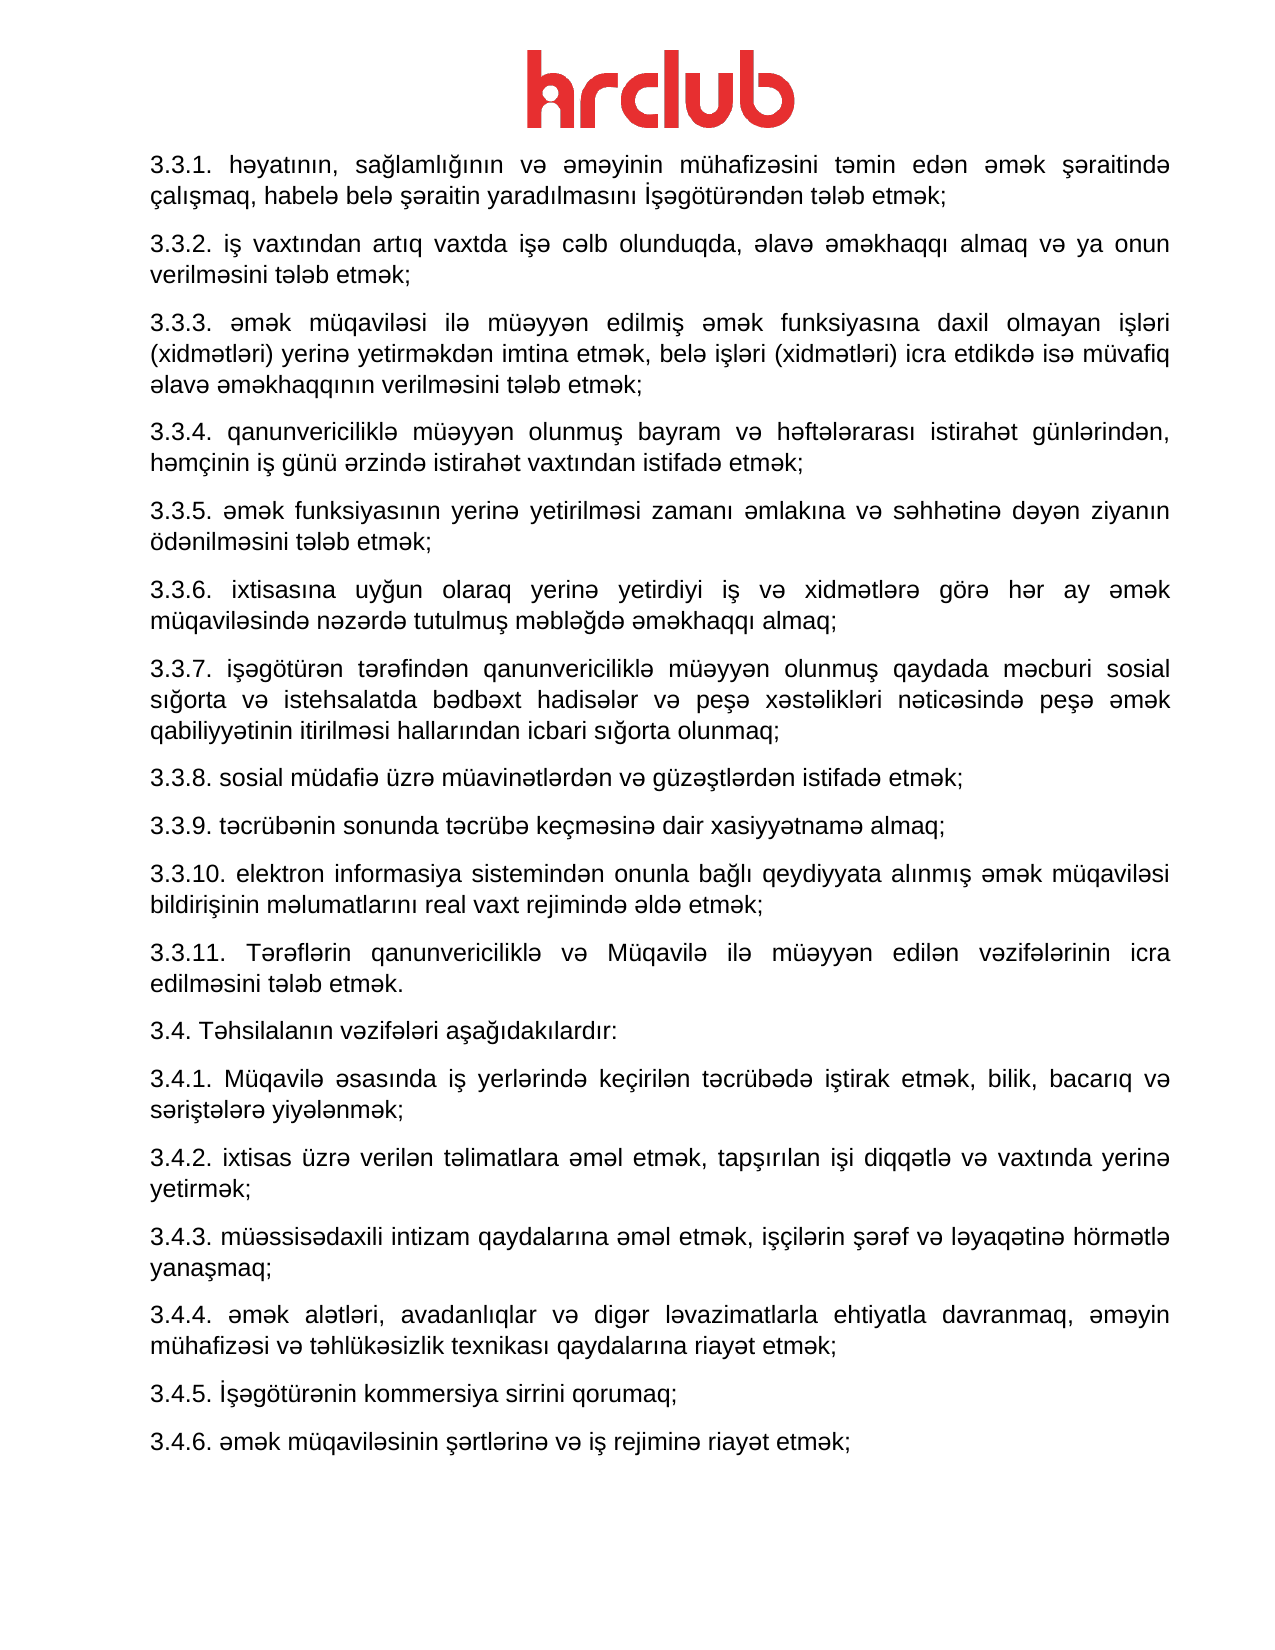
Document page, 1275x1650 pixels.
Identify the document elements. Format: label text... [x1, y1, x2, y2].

text 3.3.10. elektron informasiya sistemindən onunla bağlı qeydiyyata alınmış əmək müqaviləsi bildirişinin məlumatlarını real vaxt rejimində əldə etmək; [150, 859, 1172, 918]
text 3.3.8. sosial müdafiə üzrə müavinətlərdən və güzəştlərdən istifadə etmək; [150, 763, 1172, 792]
text 3.4.1. Müqavilə əsasında iş yerlərində keçirilən təcrübədə iştirak etmək, bilik, bacarıq və səriştələrə yiyələnmək; [150, 1064, 1172, 1124]
text 3.3.2. iş vaxtından artıq vaxtda işə cəlb olunduqda, əlavə əməkhaqqı almaq və ya onun verilməsini tələb etmək; [150, 229, 1172, 288]
text 3.4. Təhsilalanın vəzifələri aşağıdakılardır: [150, 1016, 1172, 1045]
text 3.4.4. əmək alətləri, avadanlıqlar və digər ləvazimatlarla ehtiyatla davranmaq, əməyin mühafizəsi və təhlükəsizlik texnikası qaydalarına riayət etmək; [150, 1300, 1172, 1360]
text 3.3.5. əmək funksiyasının yerinə yetirilməsi zamanı əmlakına və səhhətinə dəyən ziyanın ödənilməsini tələb etmək; [150, 496, 1172, 556]
text 3.3.11. Tərəflərin qanunvericiliklə və Müqavilə ilə müəyyən edilən vəzifələrinin icra edilməsini tələb etmək. [150, 937, 1172, 997]
text 3.3.6. ixtisasına uyğun olaraq yerinə yetirdiyi iş və xidmətlərə görə hər ay əmək müqaviləsində nəzərdə tutulmuş məbləğdə əməkhaqqı almaq; [150, 575, 1172, 634]
text 3.4.3. müəssisədaxili intizam qaydalarına əməl etmək, işçilərin şərəf və ləyaqətinə hörmətlə yanaşmaq; [150, 1221, 1172, 1281]
text 3.3.9. təcrübənin sonunda təcrübə keçməsinə dair xasiyyətnamə almaq; [150, 811, 1172, 840]
text 3.4.6. əmək müqaviləsinin şərtlərinə və iş rejiminə riayət etmək; [150, 1427, 1172, 1455]
text 3.3.1. həyatının, sağlamlığının və əməyinin mühafizəsini təmin edən əmək şəraitində çalışmaq, habelə belə şəraitin yaradılmasını İşəgötürəndən tələb etmək; [150, 150, 1172, 210]
text 3.4.2. ixtisas üzrə verilən təlimatlara əməl etmək, tapşırılan işi diqqətlə və vaxtında yerinə yetirmək; [150, 1143, 1172, 1202]
text 3.3.7. işəgötürən tərəfindən qanunvericiliklə müəyyən olunmuş qaydada məcburi sosial sığorta və istehsalatda bədbəxt hadisələr və peşə xəstəlikləri nəticəsində peşə əmək qabiliyyətinin itirilməsi hallarından icbari sığorta olunmaq; [150, 653, 1172, 744]
picture [527, 50, 795, 128]
text 3.4.5. İşəgötürənin kommersiya sirrini qorumaq; [150, 1379, 1172, 1408]
text 3.3.4. qanunvericiliklə müəyyən olunmuş bayram və həftələrarası istirahət günlərindən, həmçinin iş günü ərzində istirahət vaxtından istifadə etmək; [150, 417, 1172, 477]
text 3.3.3. əmək müqaviləsi ilə müəyyən edilmiş əmək funksiyasına daxil olmayan işləri (xidmətləri) yerinə yetirməkdən imtina etmək, belə işləri (xidmətləri) icra etdikdə isə müvafiq əlavə əməkhaqqının verilməsini tələb etmək; [150, 307, 1172, 398]
